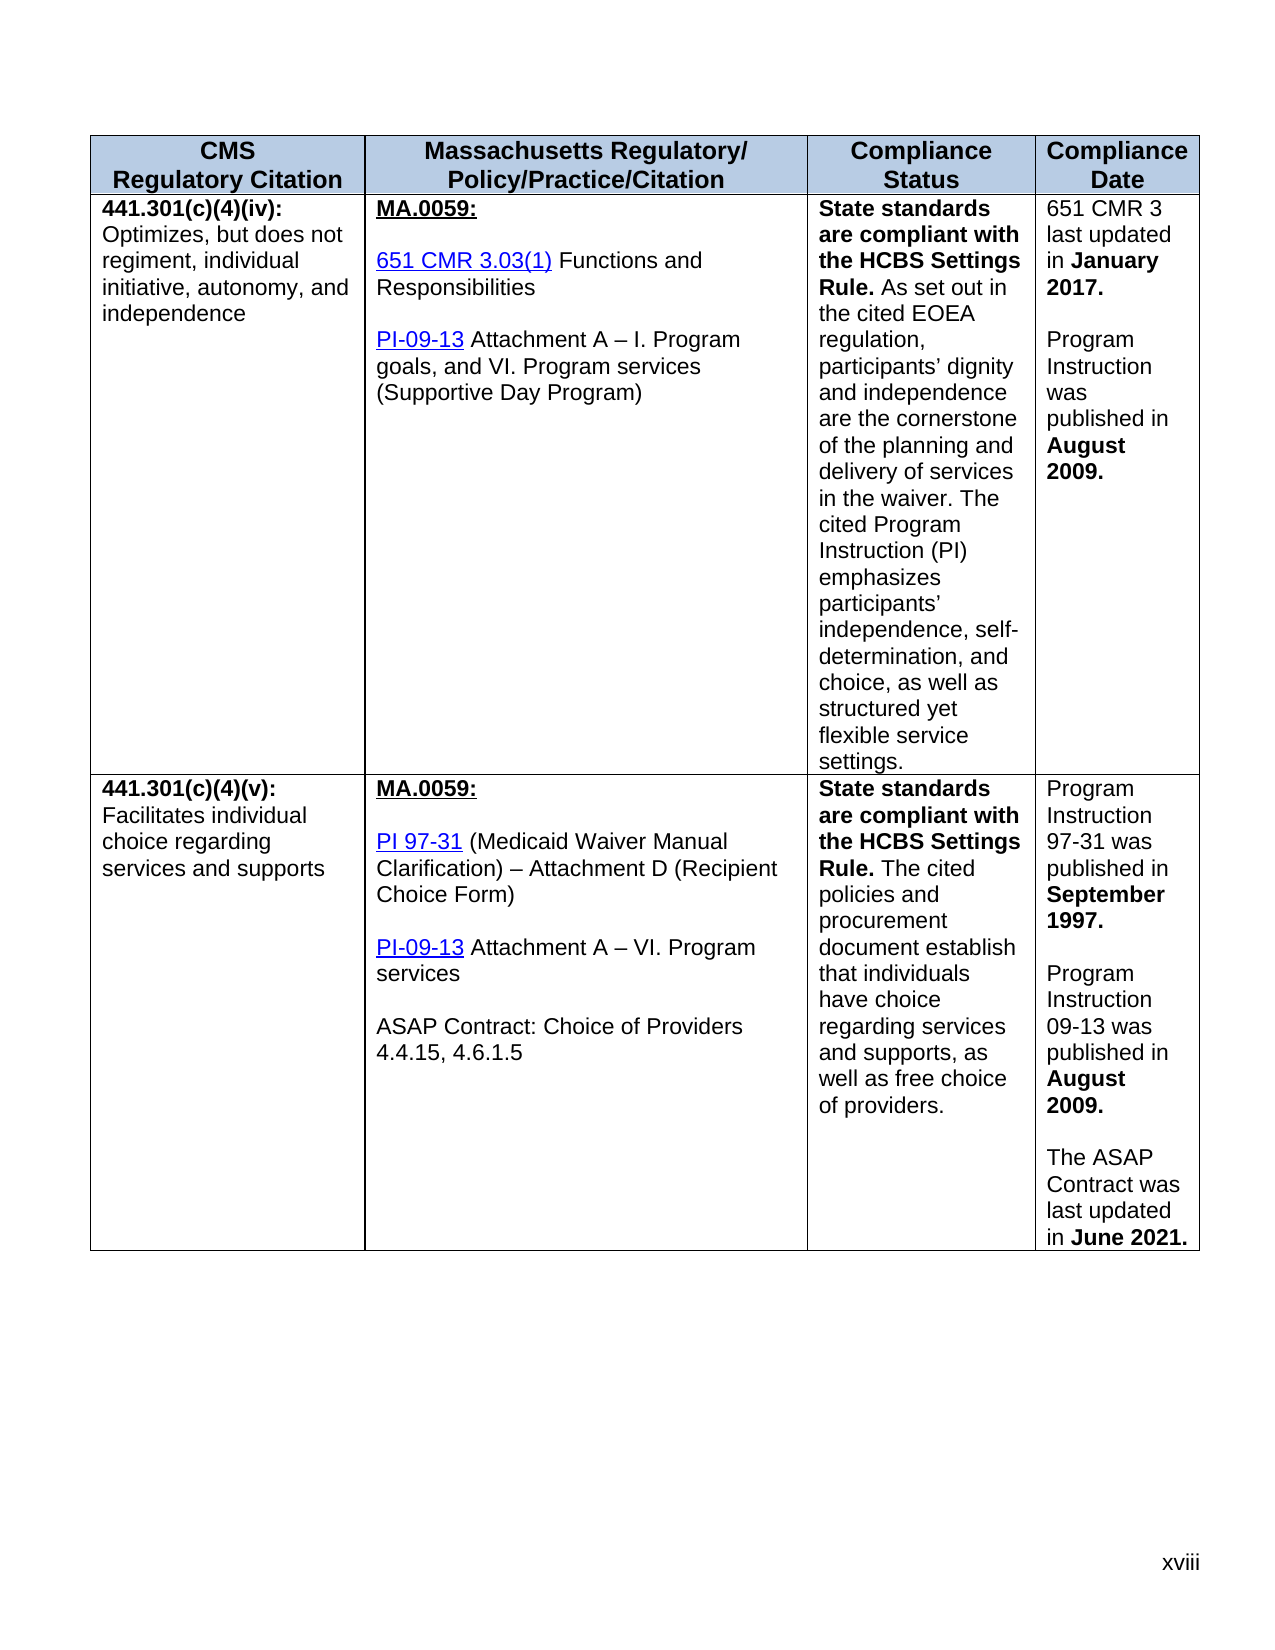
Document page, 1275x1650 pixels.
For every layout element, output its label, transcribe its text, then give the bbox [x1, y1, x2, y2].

table_cell State standards are compliant with the HCBS Settings Rule. The cited policies and procurement document establish that individuals have choice regarding services and supports, as well as free choice of providers. [808, 775, 1035, 1250]
table_cell 441.301(c)(4)(iv): Optimizes, but does not regiment, individual initiative, autonomy, and independence [91, 195, 364, 774]
table_cell MA.0059: 651 CMR 3.03(1) Functions and Responsibilities PI-09-13 Attachment A – I. Program goals, and VI. Program services (Supportive Day Program) [366, 195, 807, 774]
table_header CMS Regulatory Citation [91, 136, 364, 193]
table_cell State standards are compliant with the HCBS Settings Rule. As set out in the cited EOEA regulation, participants’ dignity and independence are the cornerstone of the planning and delivery of services in the waiver. The cited Program Instruction (PI) emphasizes participants’ independence, self-determination, and choice, as well as structured yet flexible service settings. [808, 195, 1035, 774]
table_header Compliance Status [808, 136, 1035, 193]
table_cell 651 CMR 3 last updated in January 2017. Program Instruction was published in August 2009. [1036, 195, 1199, 774]
table_cell 441.301(c)(4)(v): Facilitates individual choice regarding services and supports [91, 775, 364, 1250]
table_header Massachusetts Regulatory/ Policy/Practice/Citation [366, 136, 807, 193]
table_cell Program Instruction 97-31 was published in September 1997. Program Instruction 09-13 was published in August 2009. The ASAP Contract was last updated in June 2021. [1036, 775, 1199, 1250]
table_header Compliance Date [1036, 136, 1199, 193]
table_cell MA.0059: PI 97-31 (Medicaid Waiver Manual Clarification) – Attachment D (Recipient Choice Form) PI-09-13 Attachment A – VI. Program services ASAP Contract: Choice of Providers 4.4.15, 4.6.1.5 [366, 775, 807, 1250]
